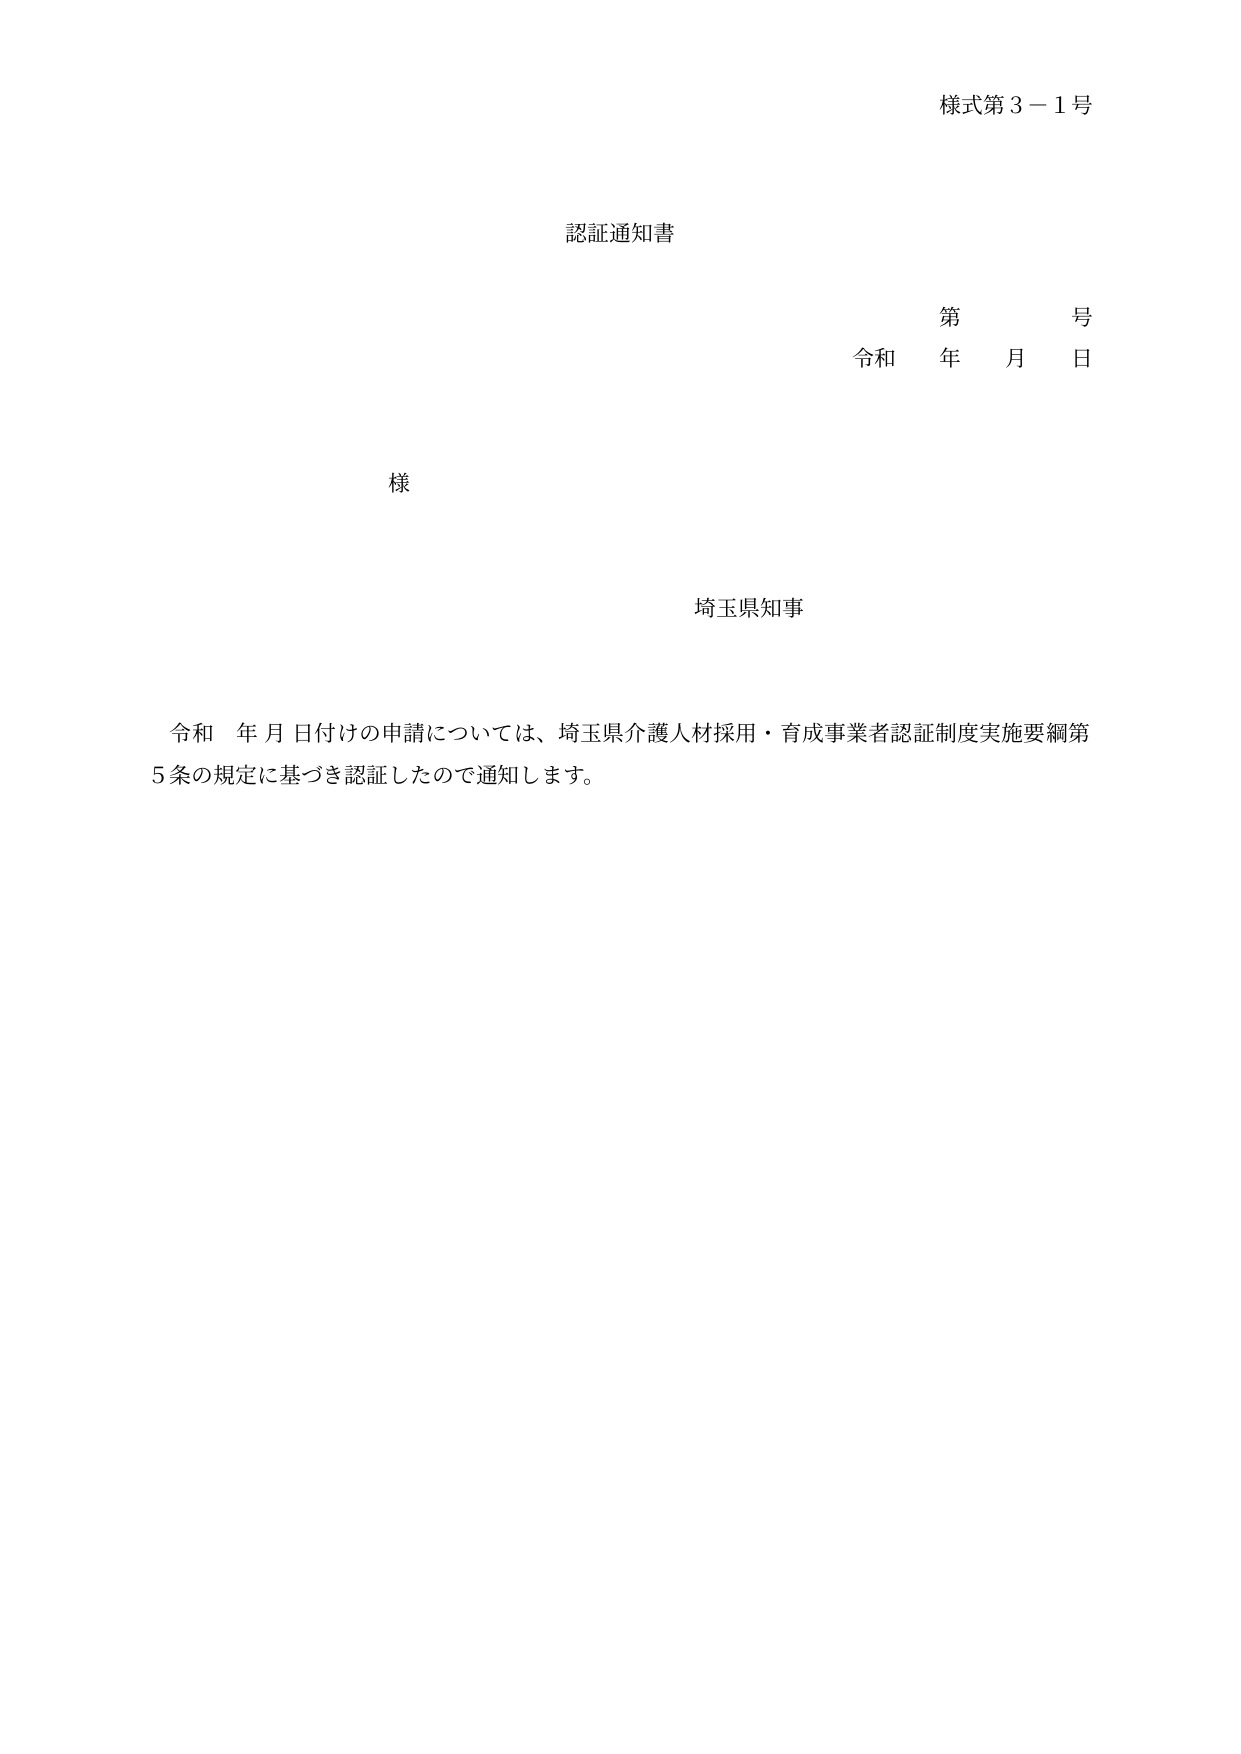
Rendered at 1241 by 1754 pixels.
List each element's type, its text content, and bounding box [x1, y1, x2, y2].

text 令和 年 月 日付けの申請については、埼玉県介護人材採用・育成事業者認証制度実施要綱第５条の規定に基づき認証したので通知します。 [148, 711, 1092, 795]
text 第 号 [148, 295, 1092, 336]
text 埼玉県知事 [148, 586, 1092, 628]
text 様 [148, 461, 1092, 503]
text 認証通知書 [148, 211, 1092, 253]
text 令和 年 月 日 [148, 336, 1092, 378]
